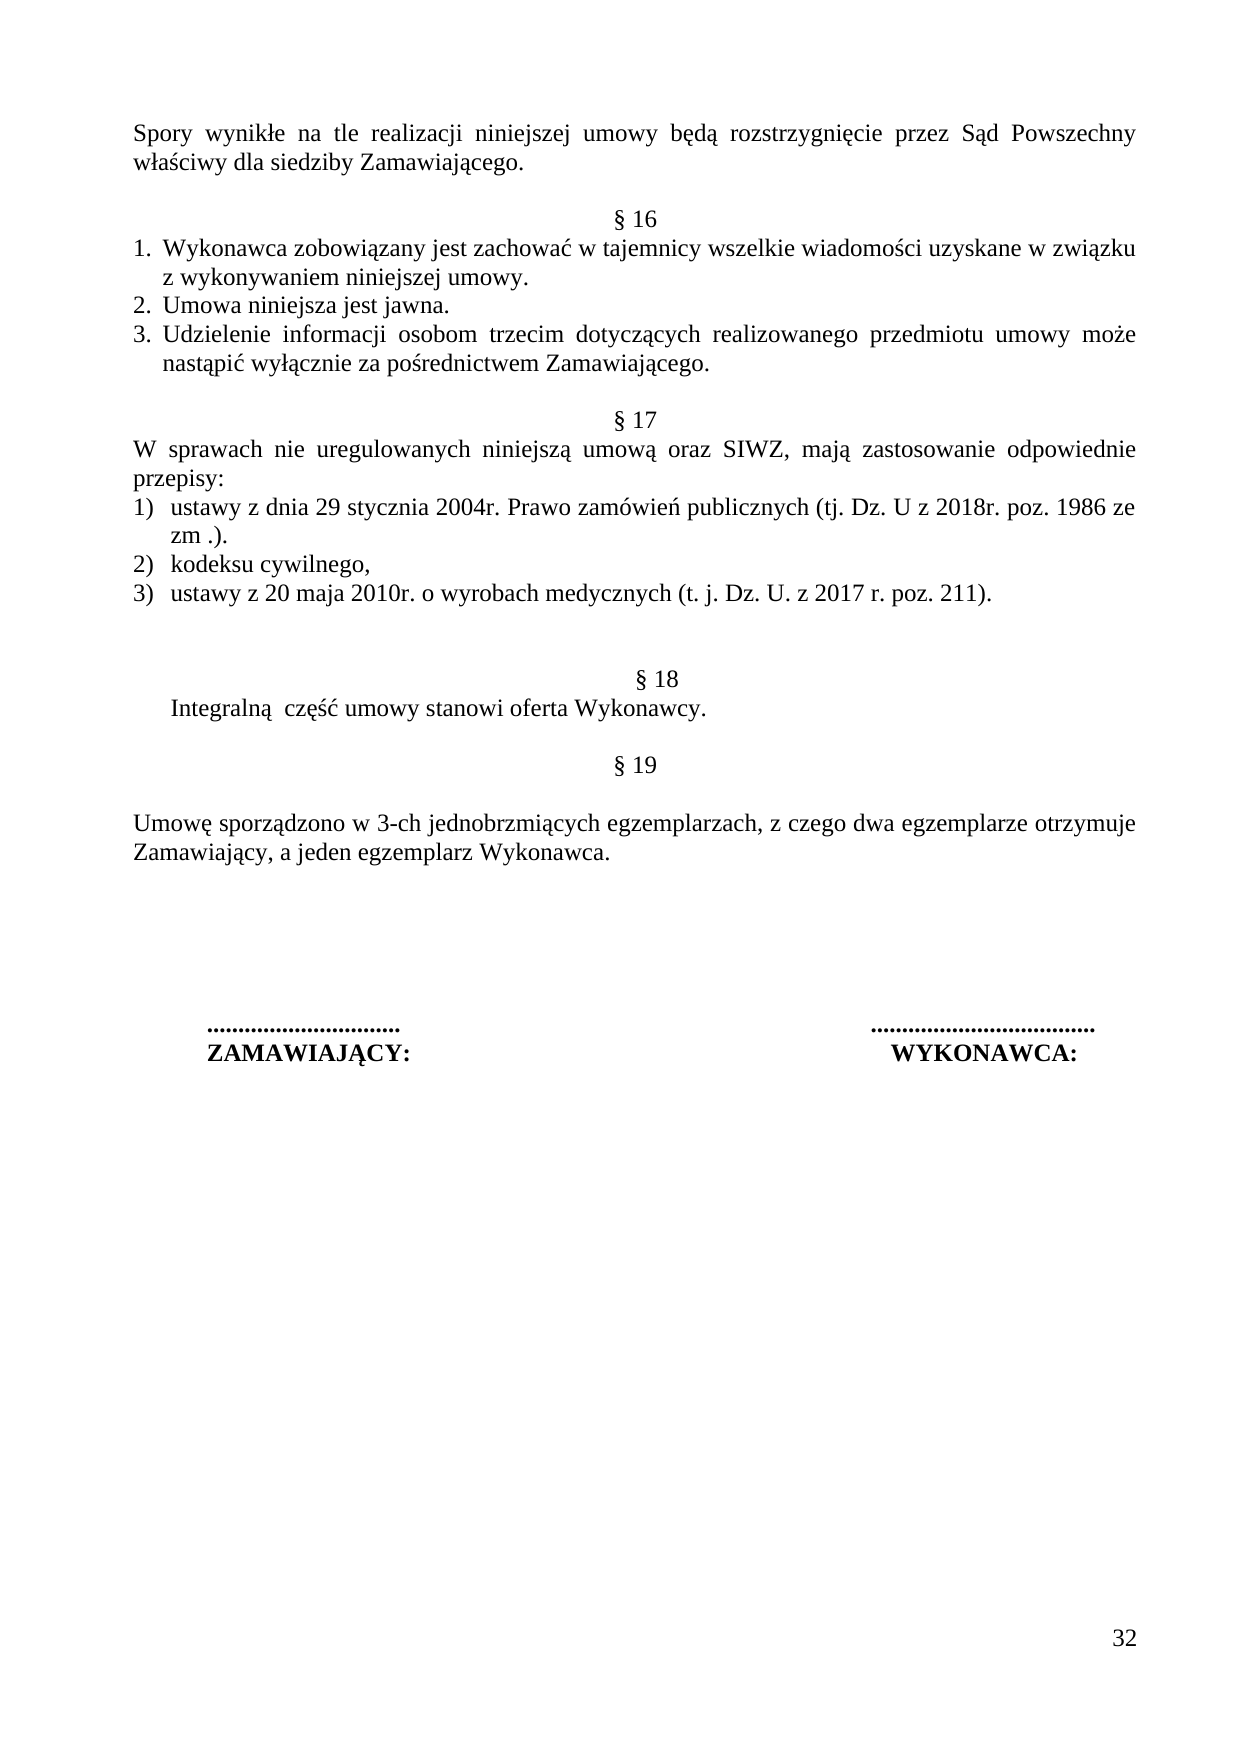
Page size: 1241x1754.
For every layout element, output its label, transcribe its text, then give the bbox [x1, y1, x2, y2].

list kodeksu cywilnego, [133, 549, 1137, 578]
text Integralną część umowy stanowi oferta Wykonawcy. [170, 693, 1137, 722]
text § 18 [635, 664, 1137, 693]
text 1. Wykonawca zobowiązany jest zachować w tajemnicy wszelkie wiadomości uzyskane w związku z wykonywaniem niniejszej umowy. [133, 233, 1137, 291]
text ZAMAWIAJĄCY: WYKONAWCA: [133, 1038, 1137, 1067]
text 3. Udzielenie informacji osobom trzecim dotyczących realizowanego przedmiotu umowy może nastąpić wyłącznie za pośrednictwem Zamawiającego. [133, 319, 1137, 377]
text 2. Umowa niniejsza jest jawna. [133, 291, 1137, 319]
text § 19 [133, 751, 1137, 779]
text § 16 [133, 204, 1137, 233]
list ustawy z 20 maja 2010r. o wyrobach medycznych (t. j. Dz. U. z 2017 r. poz. 211). [133, 578, 1137, 607]
text Umowę sporządzono w 3-ch jednobrzmiących egzemplarzach, z czego dwa egzemplarze otrzymuje Zamawiający, a jeden egzemplarz Wykonawca. [133, 808, 1137, 866]
text W sprawach nie uregulowanych niniejszą umową oraz SIWZ, mają zastosowanie odpowiednie przepisy: [133, 434, 1137, 492]
list ustawy z dnia 29 stycznia 2004r. Prawo zamówień publicznych (tj. Dz. U z 2018r. poz. 1986 ze zm .). [133, 492, 1137, 549]
text § 17 [133, 406, 1137, 434]
text ............................... .................................... [133, 1009, 1137, 1038]
text Spory wynikłe na tle realizacji niniejszej umowy będą rozstrzygnięcie przez Sąd Powszechny właściwy dla siedziby Zamawiającego. [133, 118, 1137, 176]
